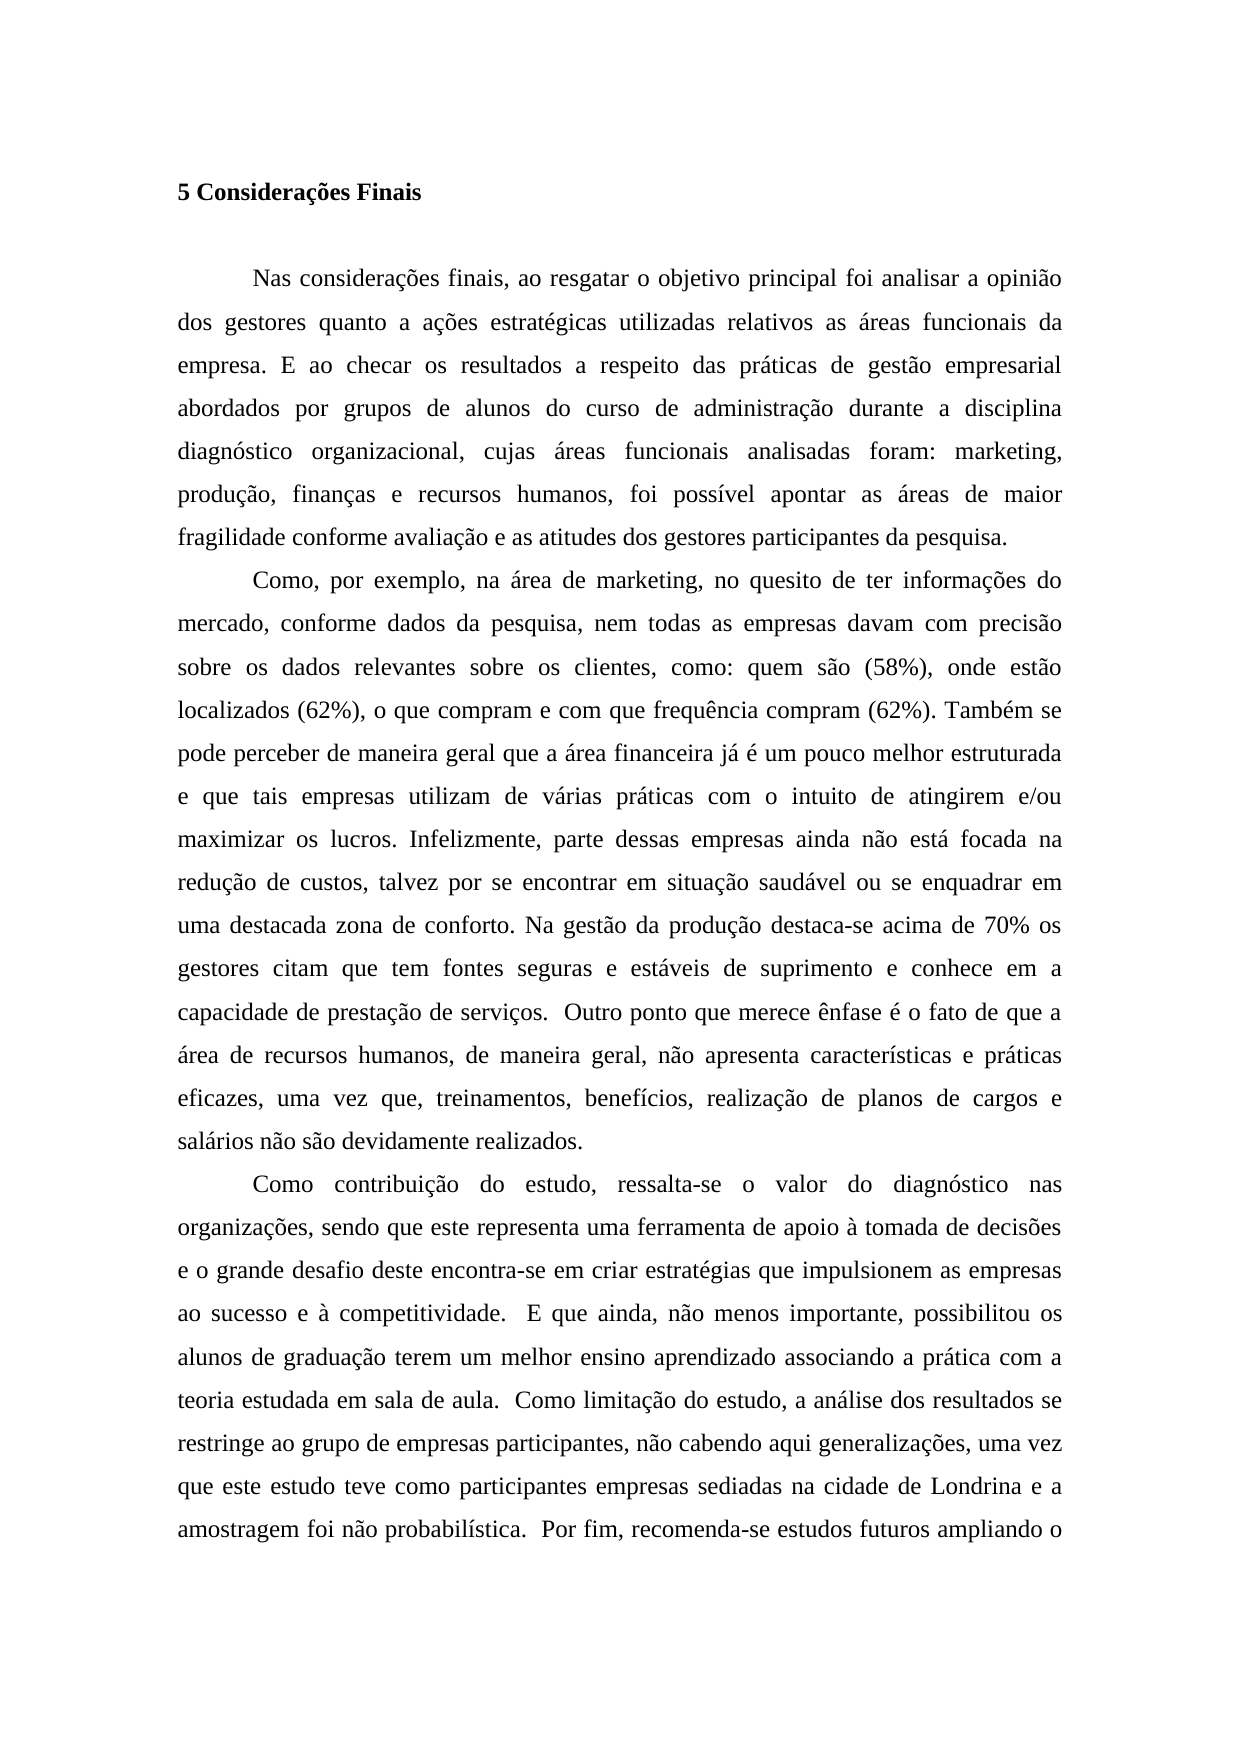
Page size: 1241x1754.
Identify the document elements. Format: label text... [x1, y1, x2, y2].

subtitle 5 Considerações Finais [177, 177, 1063, 206]
text Como, por exemplo, na área de marketing, no quesito de ter informações do mercado, conforme dados da pesquisa, nem todas as empresas davam com precisão sobre os dados relevantes sobre os clientes, como: quem são (58%), onde estão localizados (62%), o que compram e com que frequência compram (62%). Também se pode perceber de maneira geral que a área financeira já é um pouco melhor estruturada e que tais empresas utilizam de várias práticas com o intuito de atingirem e/ou maximizar os lucros. Infelizmente, parte dessas empresas ainda não está focada na redução de custos, talvez por se encontrar em situação saudável ou se enquadrar em uma destacada zona de conforto. Na gestão da produção destaca-se acima de 70% os gestores citam que tem fontes seguras e estáveis de suprimento e conhece em a capacidade de prestação de serviços. Outro ponto que merece ênfase é o fato de que a área de recursos humanos, de maneira geral, não apresenta características e práticas eficazes, uma vez que, treinamentos, benefícios, realização de planos de cargos e salários não são devidamente realizados. [177, 565, 1063, 1155]
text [177, 1169, 1063, 1543]
text Nas considerações finais, ao resgatar o objetivo principal foi analisar a opinião dos gestores quanto a ações estratégicas utilizadas relativos as áreas funcionais da empresa. E ao checar os resultados a respeito das práticas de gestão empresarial abordados por grupos de alunos do curso de administração durante a disciplina diagnóstico organizacional, cujas áreas funcionais analisadas foram: marketing, produção, finanças e recursos humanos, foi possível apontar as áreas de maior fragilidade conforme avaliação e as atitudes dos gestores participantes da pesquisa. [177, 263, 1063, 551]
